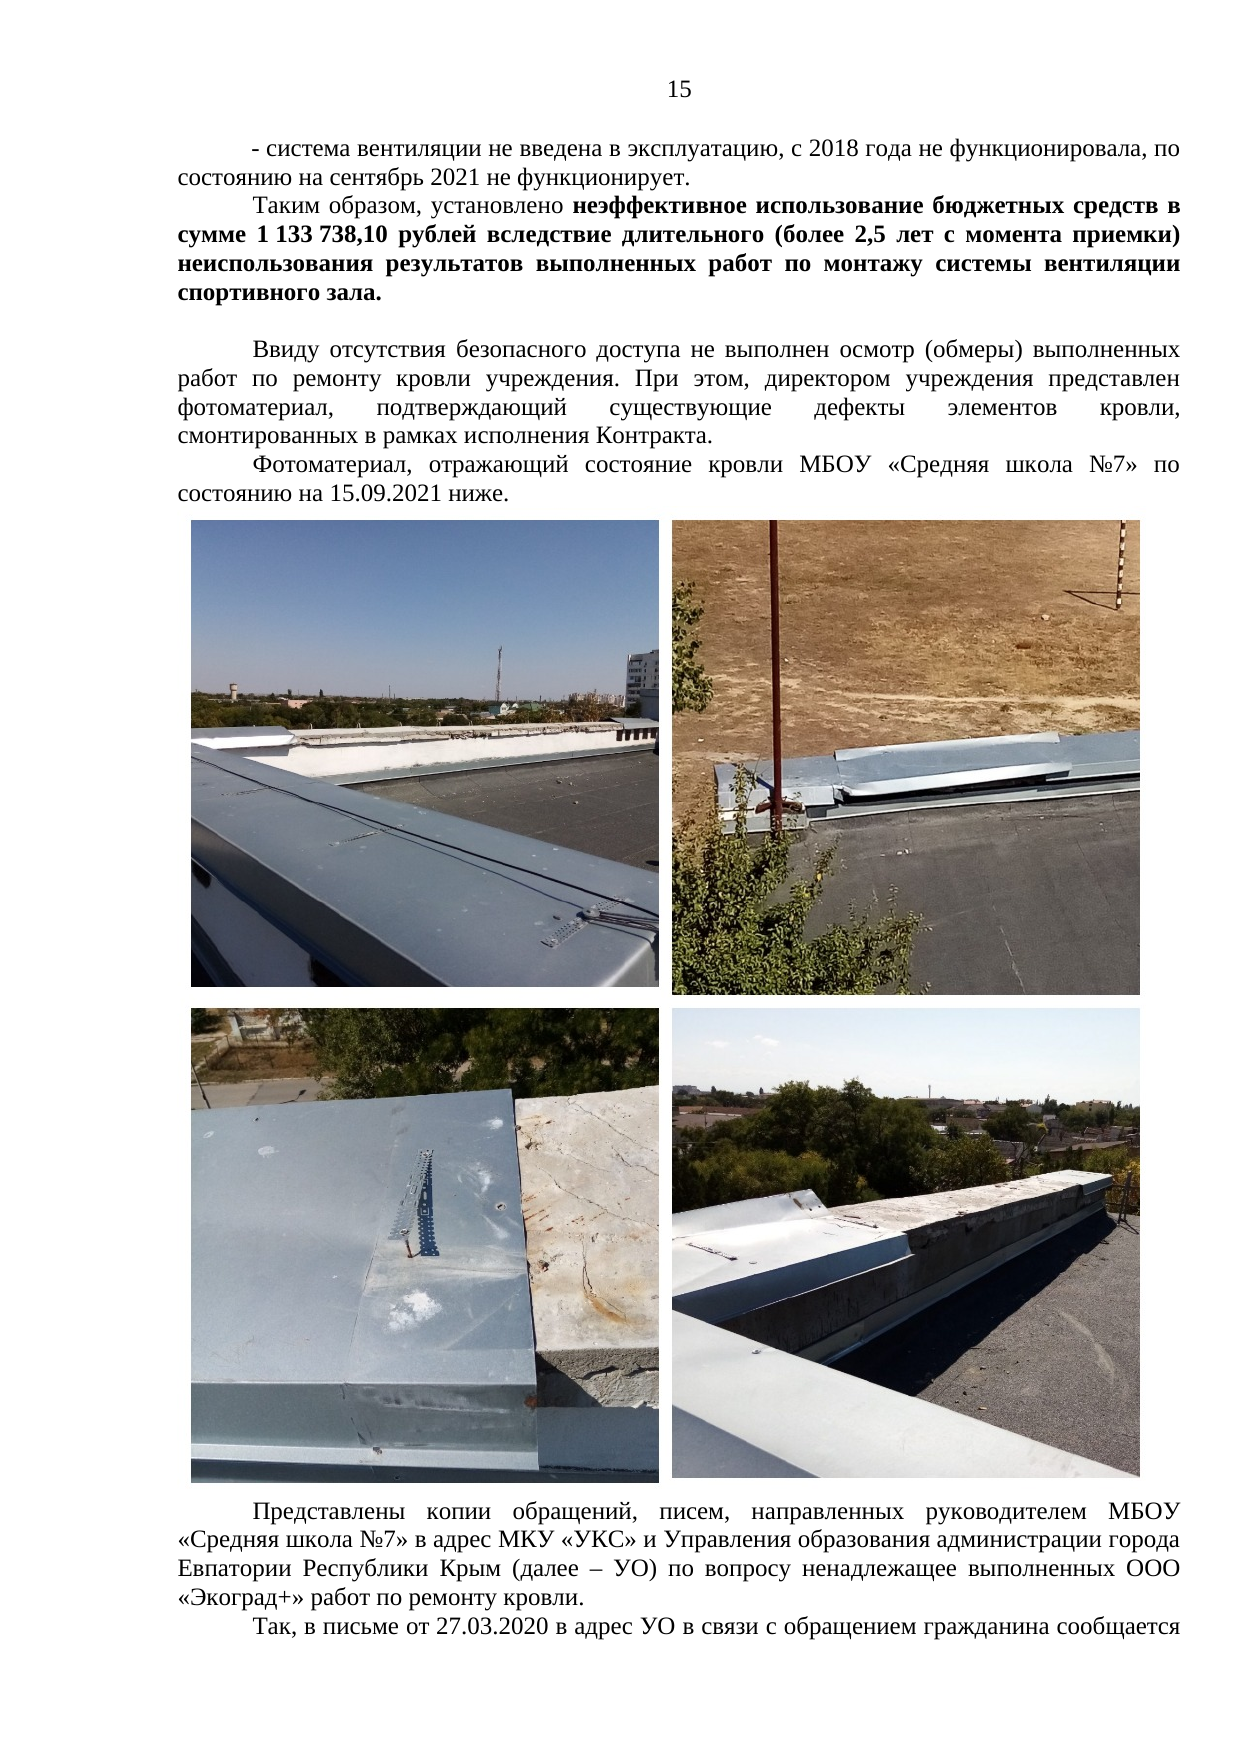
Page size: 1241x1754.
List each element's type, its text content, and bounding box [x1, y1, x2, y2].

text Ввиду отсутствия безопасного доступа не выполнен осмотр (обмеры) выполненных работ по ремонту кровли учреждения. При этом, директором учреждения представлен фотоматериал, подтверждающий существующие дефекты элементов кровли, смонтированных в рамках исполнения Контракта. [177, 334, 1181, 449]
text Фотоматериал, отражающий состояние кровли МБОУ «Средняя школа №7» по состоянию на 15.09.2021 ниже. [177, 449, 1181, 507]
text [177, 1611, 1181, 1639]
list - система вентиляции не введена в эксплуатацию, с 2018 года не функционировала, по состоянию на сентябрь 2021 не функционирует. [177, 133, 1181, 190]
text Таким образом, установлено неэффективное использование бюджетных средств в сумме 1 133 738,10 рублей вследствие длительного (более 2,5 лет с момента приемки) неиспользования результатов выполненных работ по монтажу системы вентиляции спортивного зала. [177, 190, 1181, 305]
picture [177, 506, 1153, 1496]
text Представлены копии обращений, писем, направленных руководителем МБОУ «Средняя школа №7» в адрес МКУ «УКС» и Управления образования администрации города Евпатории Республики Крым (далее – УО) по вопросу ненадлежащее выполненных ООО «Экоград+» работ по ремонту кровли. [177, 1496, 1181, 1611]
